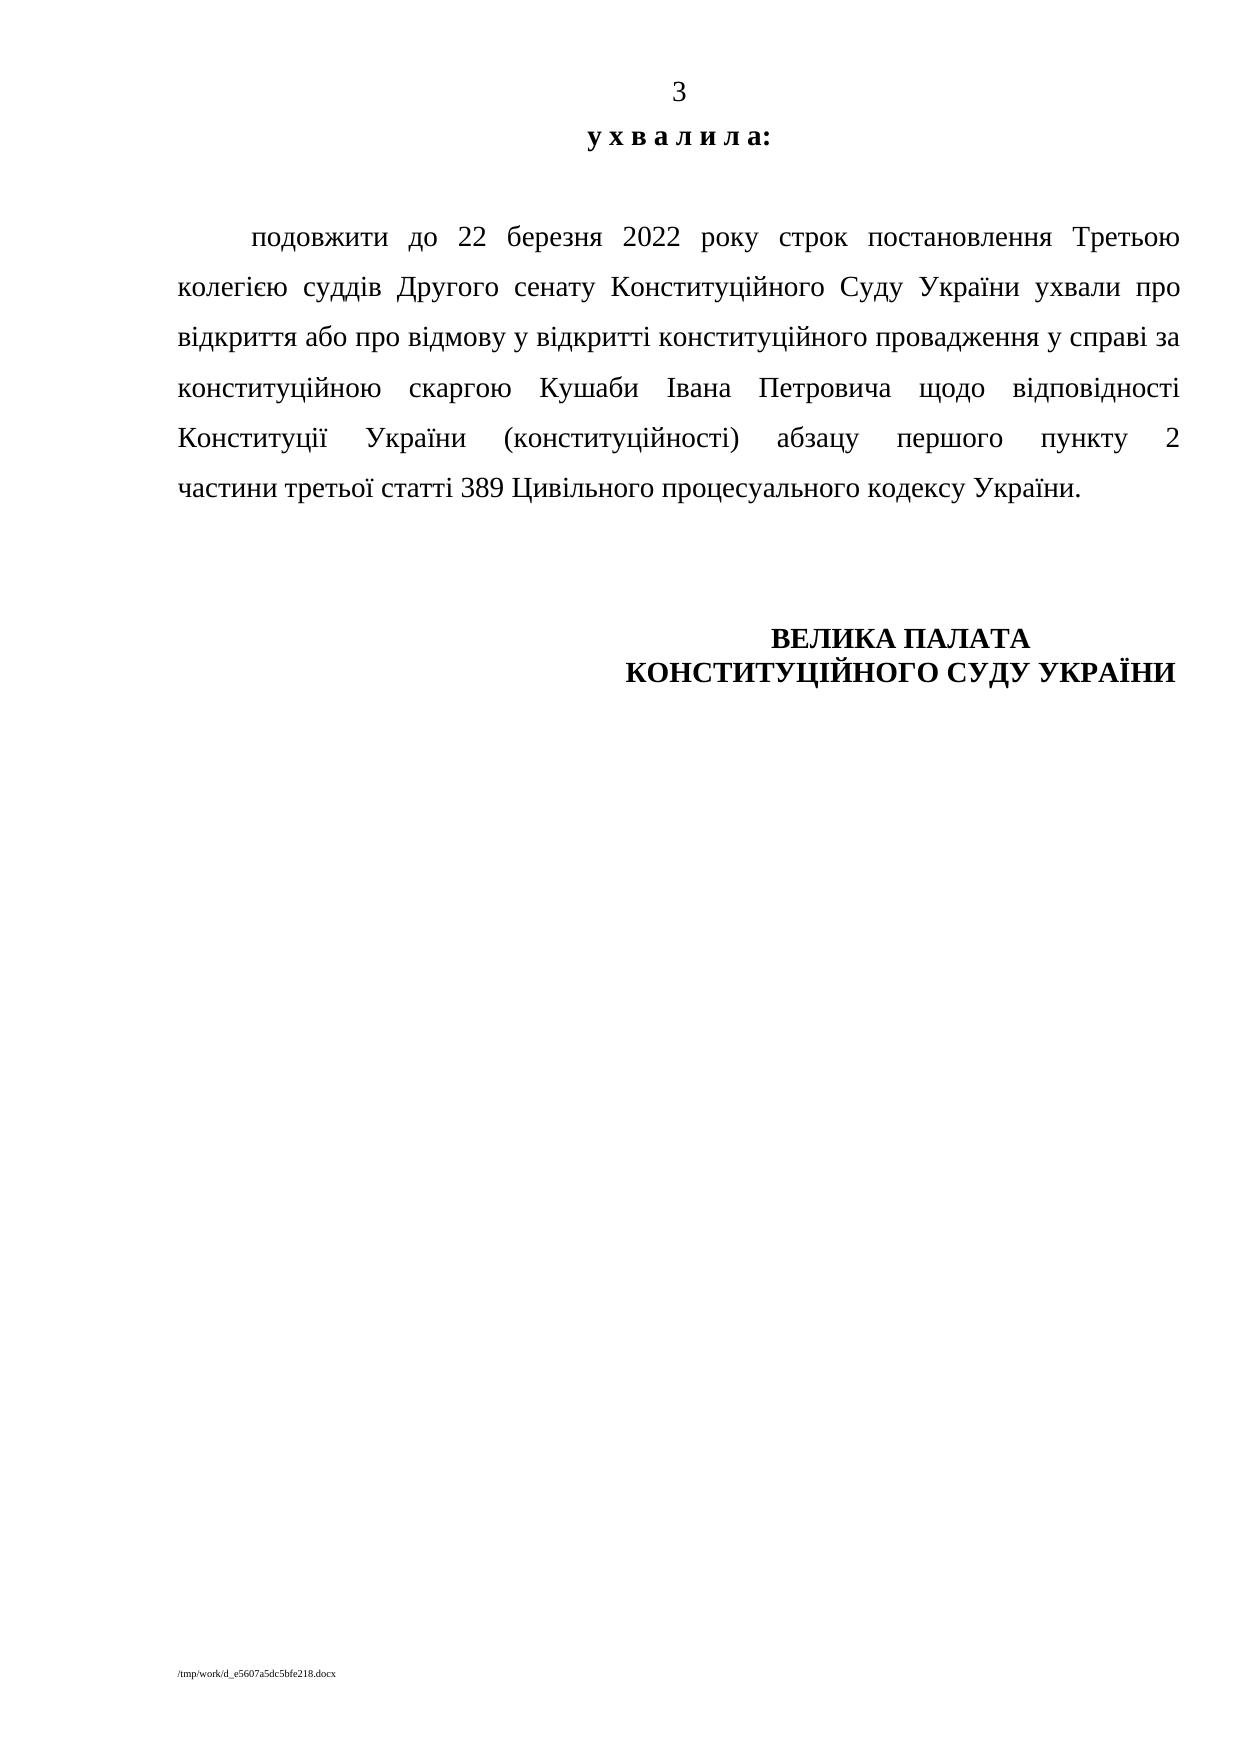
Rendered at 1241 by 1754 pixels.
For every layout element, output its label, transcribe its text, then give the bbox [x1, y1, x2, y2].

text Конституційного Суду України [620, 655, 1181, 688]
text Велика палата [620, 621, 1181, 655]
text подовжити до 22 березня 2022 року строк постановлення Третьою колегією суддів Другого сенату Конституційного Суду України ухвали про відкриття або про відмову у відкритті конституційного провадження у справі за конституційною скаргою Кушаби Івана Петровича щодо відповідності Конституції України (конституційності) абзацу першого пункту 2 частини третьої статті 389 Цивільного процесуального кодексу України. [177, 219, 1181, 504]
text у х в а л и л а: [177, 118, 1181, 152]
